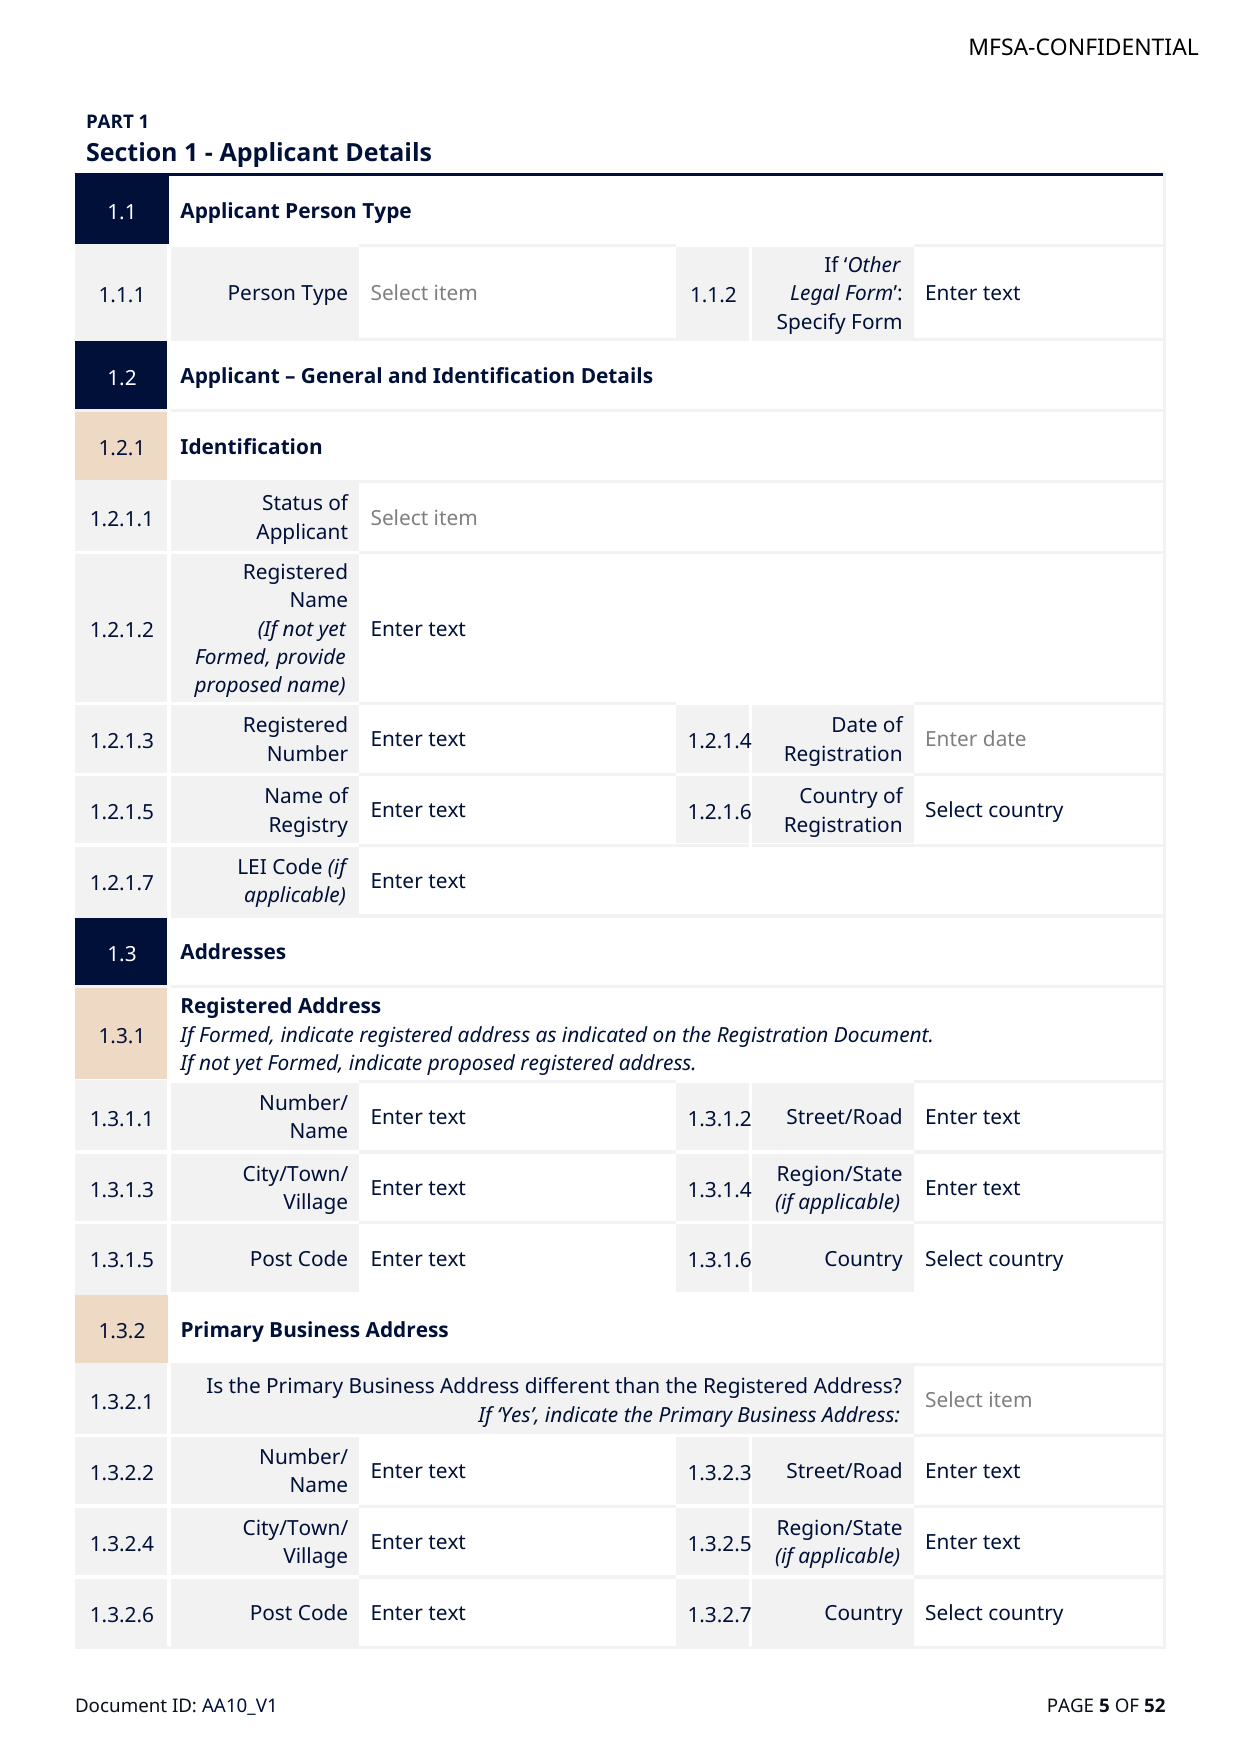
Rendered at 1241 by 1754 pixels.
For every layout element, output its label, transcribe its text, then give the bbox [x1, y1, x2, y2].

table_cell Number/Name [171, 1437, 359, 1504]
table_cell [75, 988, 167, 1079]
table_cell [359, 483, 1163, 551]
table_cell [914, 776, 1163, 843]
table_cell [75, 341, 167, 409]
table_cell [75, 247, 167, 338]
table_cell LEI Code (if applicable) [171, 847, 359, 914]
table_cell [676, 1224, 749, 1292]
table_cell [676, 1508, 749, 1575]
table_cell Applicant – General and Identification Details [171, 341, 1163, 409]
table_cell [914, 1366, 1163, 1434]
table_cell [359, 247, 676, 338]
table_cell Registered Name (If not yet Formed, provide proposed name) [171, 554, 359, 702]
table_cell [75, 705, 167, 773]
table_cell [75, 554, 167, 702]
table_cell Identification [171, 412, 1163, 480]
table_cell [75, 847, 167, 914]
table_cell Country [752, 1224, 914, 1292]
table_cell Primary Business Address [170, 1295, 1163, 1363]
table_cell Country of Registration [752, 776, 914, 843]
table_cell [676, 247, 749, 338]
table_cell City/Town/Village [171, 1508, 359, 1575]
table_cell Street/Road [752, 1437, 914, 1504]
table_cell [75, 1437, 167, 1504]
table_cell [75, 1508, 167, 1575]
table_cell Region/State (if applicable) [752, 1508, 914, 1575]
table_cell Person Type [171, 247, 359, 338]
table_cell City/Town/Village [171, 1154, 359, 1221]
table_cell Street/Road [752, 1083, 914, 1150]
table_cell Number/Name [171, 1083, 359, 1150]
table_cell Applicant Person Type [169, 176, 1163, 244]
table_cell Country [752, 1579, 914, 1646]
table_cell [676, 705, 749, 773]
table_cell [914, 1579, 1163, 1646]
table_cell [75, 1083, 167, 1150]
table_cell Registered Address If Formed, indicate registered address as indicated on the Registration Document. If not yet Formed, indicate proposed registered address. [171, 988, 1163, 1079]
table_cell [75, 1295, 168, 1363]
table_cell Date of Registration [752, 705, 914, 773]
table_cell [75, 412, 167, 480]
table_cell Region/State (if applicable) [752, 1154, 914, 1221]
table_cell [75, 1579, 167, 1646]
table_cell Status of Applicant [171, 483, 359, 551]
table_cell [676, 1083, 749, 1150]
table_cell Post Code [171, 1579, 359, 1646]
table_cell Name of Registry [171, 776, 359, 843]
table_cell [75, 776, 167, 843]
table_cell [75, 483, 167, 551]
table_cell [75, 176, 169, 244]
table_cell [676, 1154, 749, 1221]
table_cell Post Code [171, 1224, 359, 1292]
table_cell [75, 918, 167, 985]
table_cell If ‘Other Legal Form’: Specify Form [752, 247, 914, 338]
table_cell [676, 1579, 749, 1646]
table_cell [75, 1224, 167, 1292]
table_cell [914, 1224, 1163, 1292]
table_cell Is the Primary Business Address different than the Registered Address? If ‘Yes’, indicate the Primary Business Address: [171, 1366, 914, 1434]
table_header Applicant Details [75, 102, 1165, 173]
table_cell Addresses [171, 918, 1163, 985]
table_cell [75, 1154, 167, 1221]
table_cell Registered Number [171, 705, 359, 773]
table_cell [914, 705, 1163, 773]
table_cell [75, 1366, 167, 1434]
table_cell [676, 776, 749, 843]
table_cell [676, 1437, 749, 1504]
